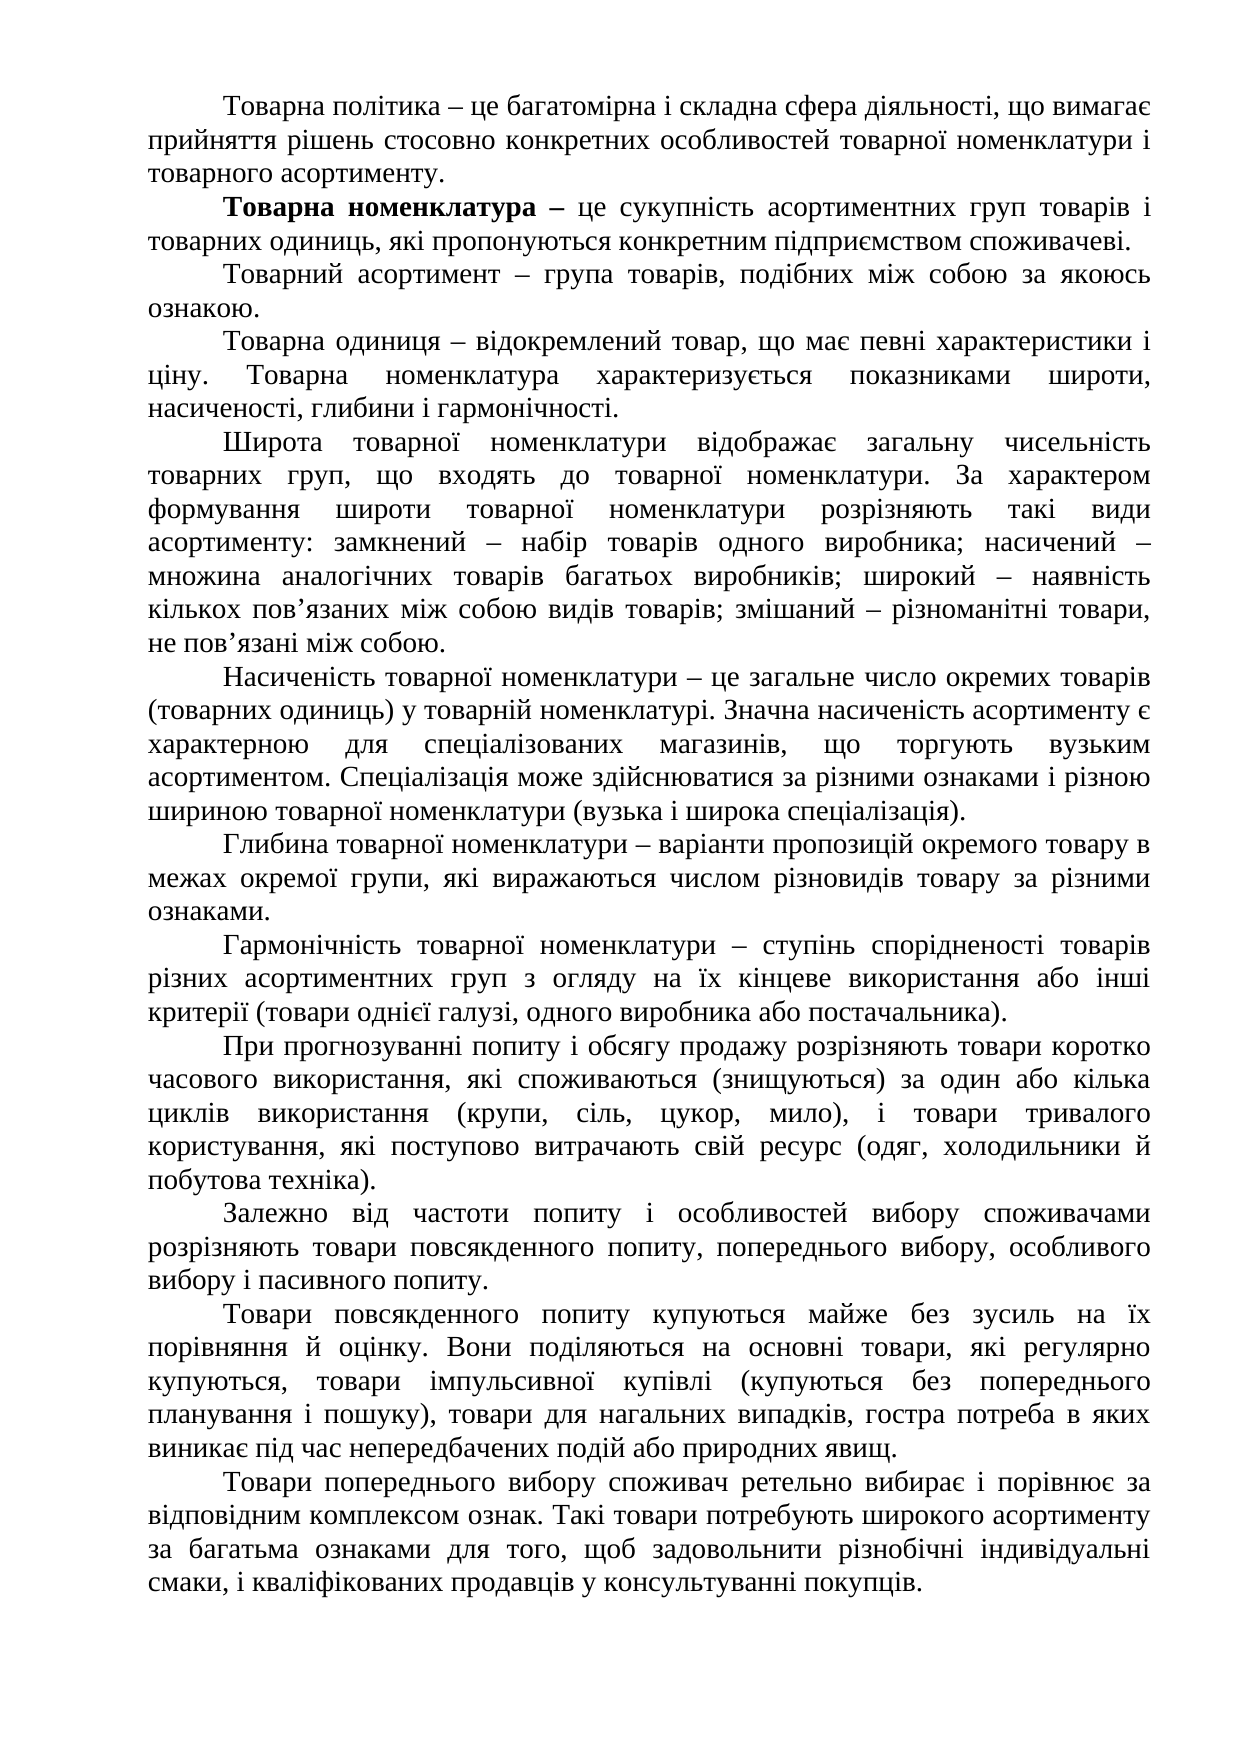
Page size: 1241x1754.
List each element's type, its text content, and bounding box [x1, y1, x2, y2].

text Глибина товарної номенклатури – варіанти пропозицій окремого товару в межах окремої групи, які виражаються числом різновидів товару за різними ознаками. [148, 826, 1152, 927]
text Товарна політика – це багатомірна і складна сфера діяльності, що вимагає прийняття рішень стосовно конкретних особливостей товарної номенклатури і товарного асортименту. [148, 88, 1152, 189]
text Широта товарної номенклатури відображає загальну чисельність товарних груп, що входять до товарної номенклатури. За характером формування широти товарної номенклатури розрізняють такі види асортименту: замкнений – набір товарів одного виробника; насичений – множина аналогічних товарів багатьох виробників; широкий – наявність кількох пов’язаних між собою видів товарів; змішаний – різноманітні товари, не пов’язані між собою. [148, 424, 1152, 659]
text Залежно від частоти попиту і особливостей вибору споживачами розрізняють товари повсякденного попиту, попереднього вибору, особливого вибору і пасивного попиту. [148, 1195, 1152, 1296]
text Товарна одиниця – відокремлений товар, що має певні характеристики і ціну. Товарна номенклатура характеризується показниками широти, насиченості, глибини і гармонічності. [148, 323, 1152, 424]
text Товарний асортимент – група товарів, подібних між собою за якоюсь ознакою. [148, 256, 1152, 323]
text Товари повсякденного попиту купуються майже без зусиль на їх порівняння й оцінку. Вони поділяються на основні товари, які регулярно купуються, товари імпульсивної купівлі (купуються без попереднього планування і пошуку), товари для нагальних випадків, гостра потреба в яких виникає під час непередбачених подій або природних явищ. [148, 1296, 1152, 1464]
text Насиченість товарної номенклатури – це загальне число окремих товарів (товарних одиниць) у товарній номенклатурі. Значна насиченість асортименту є характерною для спеціалізованих магазинів, що торгують вузьким асортиментом. Спеціалізація може здійснюватися за різними ознаками і різною шириною товарної номенклатури (вузька і широка спеціалізація). [148, 659, 1152, 826]
text При прогнозуванні попиту і обсягу продажу розрізняють товари коротко часового використання, які споживаються (знищуються) за один або кілька циклів використання (крупи, сіль, цукор, мило), і товари тривалого користування, які поступово витрачають свій ресурс (одяг, холодильники й побутова техніка). [148, 1028, 1152, 1195]
text Гармонічність товарної номенклатури – ступінь спорідненості товарів різних асортиментних груп з огляду на їх кінцеве використання або інші критерії (товари однієї галузі, одного виробника або постачальника). [148, 927, 1152, 1028]
text Товари попереднього вибору споживач ретельно вибирає і порівнює за відповідним комплексом ознак. Такі товари потребують широкого асортименту за багатьма ознаками для того, щоб задовольнити різнобічні індивідуальні смаки, і кваліфікованих продавців у консультуванні покупців. [148, 1464, 1152, 1598]
text Товарна номенклатура – це сукупність асортиментних груп товарів і товарних одиниць, які пропонуються конкретним підприємством споживачеві. [148, 189, 1152, 256]
